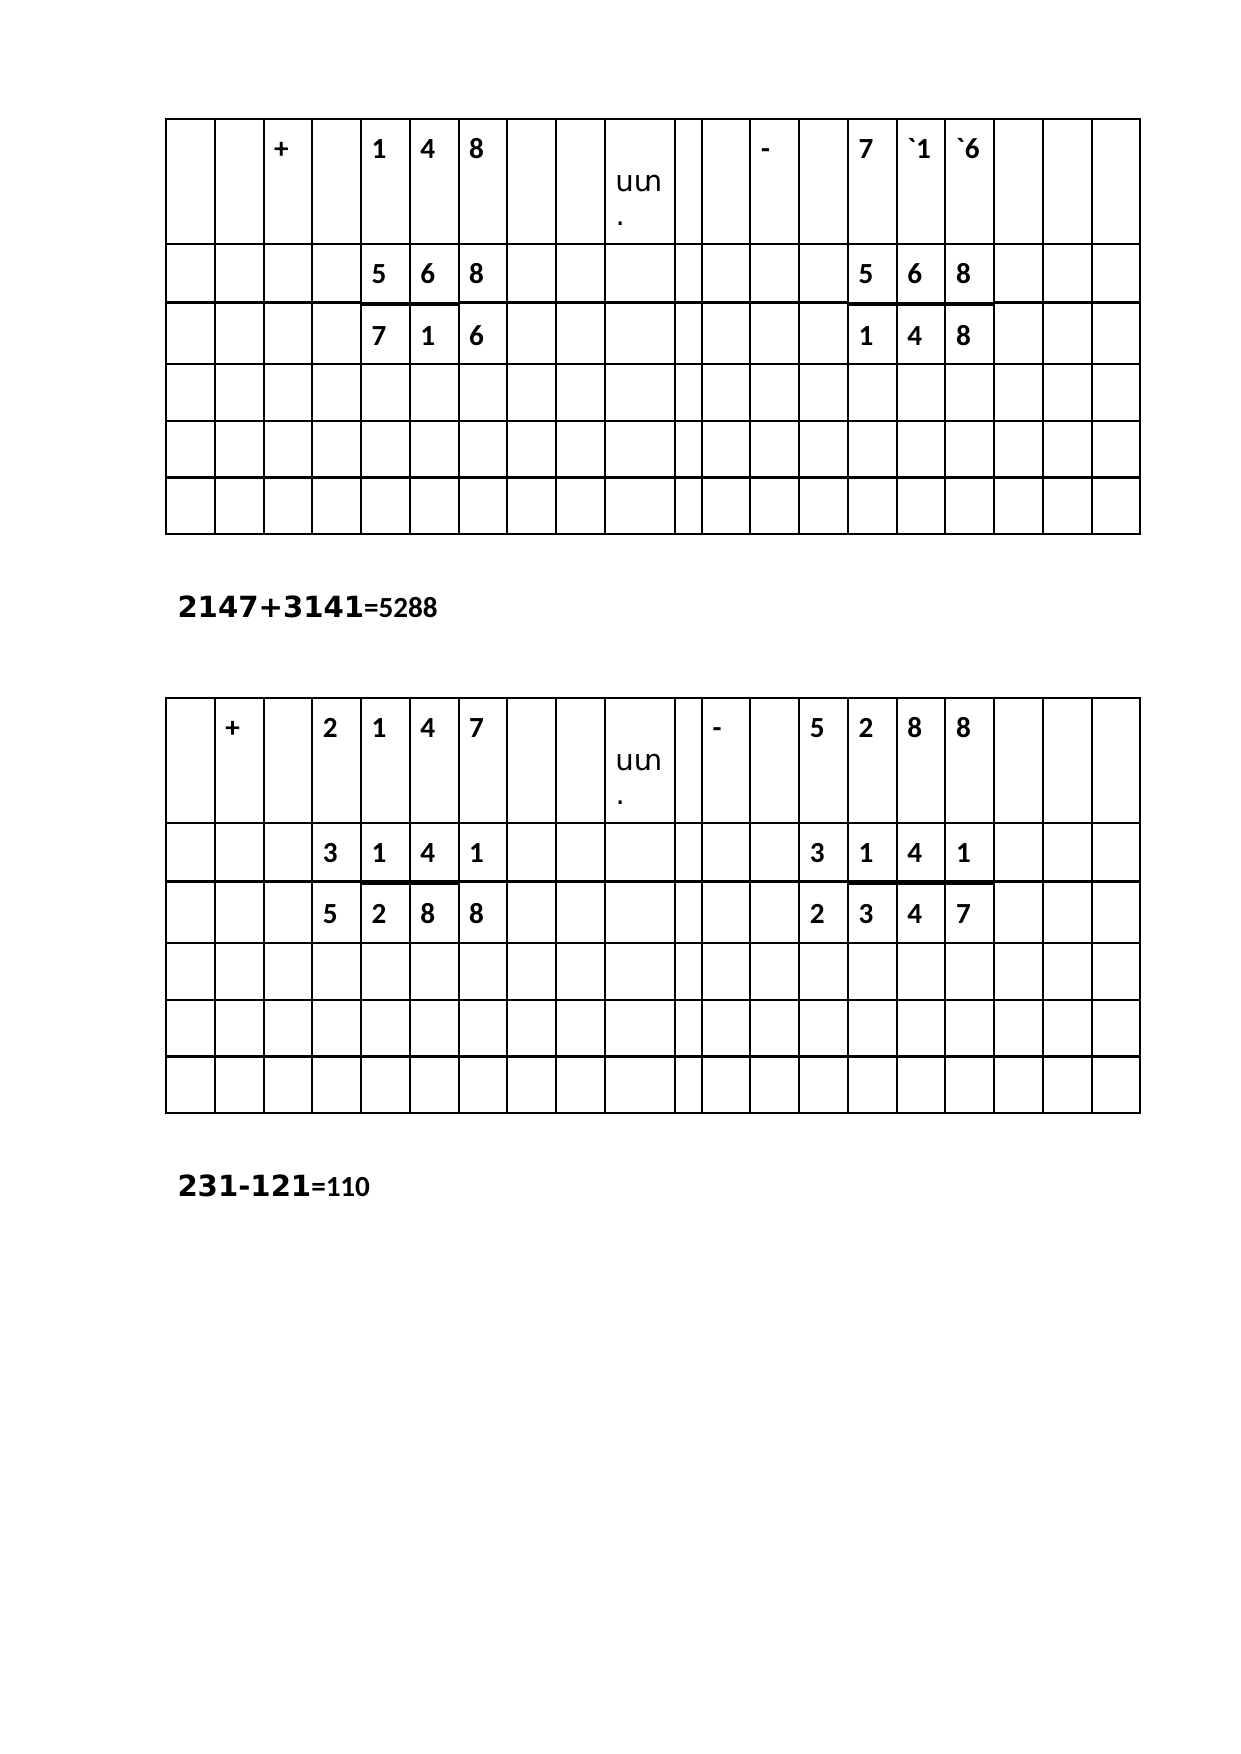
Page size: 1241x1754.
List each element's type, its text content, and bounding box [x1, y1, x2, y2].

table_cell [751, 479, 798, 533]
table_header [1093, 699, 1139, 822]
table_cell 5 [313, 883, 360, 942]
table_cell 8 [946, 245, 993, 301]
table_cell 3 [313, 824, 360, 880]
table_cell [676, 1001, 701, 1055]
table_cell [557, 944, 604, 998]
table_cell [313, 304, 360, 363]
table_header [557, 120, 604, 243]
table_cell [411, 944, 458, 998]
table_header [676, 699, 701, 822]
table_cell [216, 1001, 263, 1055]
table_cell [606, 245, 674, 301]
table_cell [995, 304, 1042, 363]
table_header - [751, 120, 798, 243]
table_header [1044, 120, 1091, 243]
table_cell [676, 422, 701, 476]
table_cell [508, 1001, 555, 1055]
table_cell [167, 479, 214, 533]
table_cell [1044, 304, 1091, 363]
table_cell 8 [460, 883, 506, 942]
table_cell [898, 944, 944, 998]
table_cell [557, 1001, 604, 1055]
table_cell [849, 944, 896, 998]
table_cell [313, 1058, 360, 1112]
table_cell [1044, 1001, 1091, 1055]
table_cell [1093, 422, 1139, 476]
table_header 7 [460, 699, 506, 822]
table_cell 7 [362, 306, 409, 363]
table_cell 5 [362, 245, 409, 301]
table_cell [1044, 824, 1091, 880]
table_cell [313, 479, 360, 533]
table_header [995, 120, 1042, 243]
table_cell [995, 365, 1042, 419]
table_cell [557, 883, 604, 942]
table_cell 1 [460, 824, 506, 880]
table_cell [751, 365, 798, 419]
table_header 8 [898, 699, 944, 822]
table_cell [557, 422, 604, 476]
table_cell 8 [411, 885, 458, 942]
table_cell 2 [362, 885, 409, 942]
table_header 4 [411, 699, 458, 822]
table_header [606, 120, 674, 243]
table_cell 3 [849, 885, 896, 942]
table_cell [676, 245, 701, 301]
table_header `6 [946, 120, 993, 243]
table_cell [606, 883, 674, 942]
table_cell 1 [946, 824, 993, 880]
table_cell [676, 883, 701, 942]
text 2147+3141=5288 [177, 589, 1152, 624]
table_cell [362, 479, 409, 533]
table_cell [313, 245, 360, 301]
table_cell [265, 1001, 311, 1055]
table_cell [703, 245, 749, 301]
table_cell [216, 245, 263, 301]
table_cell [265, 245, 311, 301]
table_cell [557, 1058, 604, 1112]
table_cell [703, 944, 749, 998]
table_cell [557, 479, 604, 533]
table_cell [849, 1058, 896, 1112]
table_cell [606, 365, 674, 419]
table_cell 2 [800, 883, 847, 942]
table_cell [1044, 479, 1091, 533]
table_cell [460, 422, 506, 476]
table_cell [898, 365, 944, 419]
table_cell [751, 1001, 798, 1055]
table_cell [606, 1001, 674, 1055]
table_cell [508, 1058, 555, 1112]
table_cell [1093, 304, 1139, 363]
table_cell [800, 944, 847, 998]
table_cell 7 [946, 885, 993, 942]
table_cell [216, 365, 263, 419]
table_header [313, 120, 360, 243]
table_cell [460, 1001, 506, 1055]
table_cell [508, 365, 555, 419]
table_cell [411, 1001, 458, 1055]
table_cell [216, 1058, 263, 1112]
table_cell [460, 365, 506, 419]
table_cell [265, 365, 311, 419]
table_cell [265, 824, 311, 880]
table_header [751, 699, 798, 822]
table_cell [1093, 1001, 1139, 1055]
table_cell [676, 365, 701, 419]
table_cell [800, 422, 847, 476]
table_cell [167, 365, 214, 419]
table_cell [946, 944, 993, 998]
table_cell [606, 304, 674, 363]
table_cell [898, 1001, 944, 1055]
table_cell [676, 824, 701, 880]
table_cell [362, 944, 409, 998]
table_cell [508, 883, 555, 942]
table_cell [362, 1058, 409, 1112]
table_cell [995, 1001, 1042, 1055]
table_cell [216, 422, 263, 476]
table_cell [606, 824, 674, 880]
table_header [167, 699, 214, 822]
table_header [703, 120, 749, 243]
table_header 7 [849, 120, 896, 243]
table_cell [216, 479, 263, 533]
table_cell [508, 824, 555, 880]
table_cell 1 [362, 824, 409, 880]
table_cell [508, 245, 555, 301]
table_cell [800, 479, 847, 533]
table_cell 6 [411, 245, 458, 301]
table_cell [1093, 479, 1139, 533]
table_header [265, 699, 311, 822]
table_cell [751, 245, 798, 301]
table_header + [265, 120, 311, 243]
table_cell [751, 304, 798, 363]
table_header [557, 699, 604, 822]
table_cell [167, 1058, 214, 1112]
table_cell [995, 422, 1042, 476]
table_cell [1093, 944, 1139, 998]
table_cell 4 [898, 824, 944, 880]
table_cell [167, 422, 214, 476]
table_cell [216, 883, 263, 942]
table_cell [411, 365, 458, 419]
table_cell [946, 1001, 993, 1055]
table_cell [995, 245, 1042, 301]
table_cell 6 [898, 245, 944, 301]
table_header 8 [946, 699, 993, 822]
table_cell [362, 1001, 409, 1055]
table_header - [703, 699, 749, 822]
table_cell [606, 479, 674, 533]
table_header [800, 120, 847, 243]
table_cell 1 [411, 306, 458, 363]
table_cell [1093, 824, 1139, 880]
table_cell [898, 1058, 944, 1112]
table_cell [800, 1001, 847, 1055]
table_cell [167, 245, 214, 301]
table_cell [216, 944, 263, 998]
table_cell [557, 824, 604, 880]
table_header [1093, 120, 1139, 243]
table_header [995, 699, 1042, 822]
table_header [167, 120, 214, 243]
table_cell [849, 1001, 896, 1055]
table_header [1044, 699, 1091, 822]
table_cell [313, 422, 360, 476]
table_cell [216, 304, 263, 363]
table_header [508, 699, 555, 822]
table_header [606, 699, 674, 822]
table_cell [849, 365, 896, 419]
table_cell [898, 479, 944, 533]
table_cell [1093, 245, 1139, 301]
table_cell [1044, 365, 1091, 419]
table_cell [1044, 422, 1091, 476]
text 231-121=110 [177, 1168, 1152, 1203]
table_cell [703, 479, 749, 533]
table_cell [800, 1058, 847, 1112]
table_cell [703, 365, 749, 419]
table_cell [676, 1058, 701, 1112]
table_cell 4 [898, 306, 944, 363]
table_cell [995, 944, 1042, 998]
table_cell [313, 365, 360, 419]
table_cell [676, 944, 701, 998]
table_cell [898, 422, 944, 476]
table_header [508, 120, 555, 243]
table_cell [751, 1058, 798, 1112]
table_header 8 [460, 120, 506, 243]
table_cell 6 [460, 304, 506, 363]
table_cell [167, 883, 214, 942]
table_cell [1093, 365, 1139, 419]
table_cell [167, 944, 214, 998]
table_cell [800, 365, 847, 419]
table_cell [460, 1058, 506, 1112]
table_cell 1 [849, 824, 896, 880]
table_cell [751, 422, 798, 476]
table_cell [265, 1058, 311, 1112]
table_cell [751, 824, 798, 880]
table_cell [265, 479, 311, 533]
table_cell [1044, 245, 1091, 301]
table_cell [216, 824, 263, 880]
table_cell [508, 304, 555, 363]
table_cell 4 [411, 824, 458, 880]
table_cell [557, 304, 604, 363]
table_cell [946, 1058, 993, 1112]
table_cell 8 [460, 245, 506, 301]
table_cell [849, 479, 896, 533]
table_cell [995, 883, 1042, 942]
table_cell [703, 1058, 749, 1112]
table_cell [703, 883, 749, 942]
table_cell [946, 422, 993, 476]
table_cell [167, 304, 214, 363]
table_cell [606, 1058, 674, 1112]
table_cell [167, 1001, 214, 1055]
table_cell [508, 944, 555, 998]
table_cell [460, 479, 506, 533]
table_cell 5 [849, 245, 896, 301]
table_cell [362, 365, 409, 419]
table_cell [508, 422, 555, 476]
table_cell [606, 944, 674, 998]
table_header 1 [362, 699, 409, 822]
table_header 1 [362, 120, 409, 243]
table_cell [265, 304, 311, 363]
table_header + [216, 699, 263, 822]
table_cell [265, 422, 311, 476]
table_cell [995, 824, 1042, 880]
table_header 2 [313, 699, 360, 822]
table_cell 4 [898, 885, 944, 942]
table_header [216, 120, 263, 243]
table_cell [751, 944, 798, 998]
table_header `1 [898, 120, 944, 243]
table_cell [751, 883, 798, 942]
table_cell 8 [946, 306, 993, 363]
table_header 5 [800, 699, 847, 822]
table_cell [995, 1058, 1042, 1112]
table_cell [557, 365, 604, 419]
table_cell [849, 422, 896, 476]
table_cell [676, 479, 701, 533]
table_cell [167, 824, 214, 880]
table_header 2 [849, 699, 896, 822]
table_cell [1044, 944, 1091, 998]
table_cell [557, 245, 604, 301]
table_cell [800, 304, 847, 363]
table_cell [703, 1001, 749, 1055]
table_cell [265, 944, 311, 998]
table_cell 3 [800, 824, 847, 880]
table_cell [995, 479, 1042, 533]
table_cell [800, 245, 847, 301]
table_cell [703, 422, 749, 476]
table_cell [411, 479, 458, 533]
table_cell [460, 944, 506, 998]
table_cell [313, 1001, 360, 1055]
table_cell [508, 479, 555, 533]
table_cell [411, 1058, 458, 1112]
table_cell [703, 304, 749, 363]
table_cell [1093, 883, 1139, 942]
table_cell [1044, 883, 1091, 942]
table_cell [606, 422, 674, 476]
table_cell [1093, 1058, 1139, 1112]
table_cell [946, 365, 993, 419]
table_cell [362, 422, 409, 476]
table_cell [676, 304, 701, 363]
table_cell 1 [849, 306, 896, 363]
table_header 4 [411, 120, 458, 243]
table_cell [1044, 1058, 1091, 1112]
table_cell [411, 422, 458, 476]
table_cell [313, 944, 360, 998]
table_cell [703, 824, 749, 880]
table_cell [265, 883, 311, 942]
table_header [676, 120, 701, 243]
table_cell [946, 479, 993, 533]
